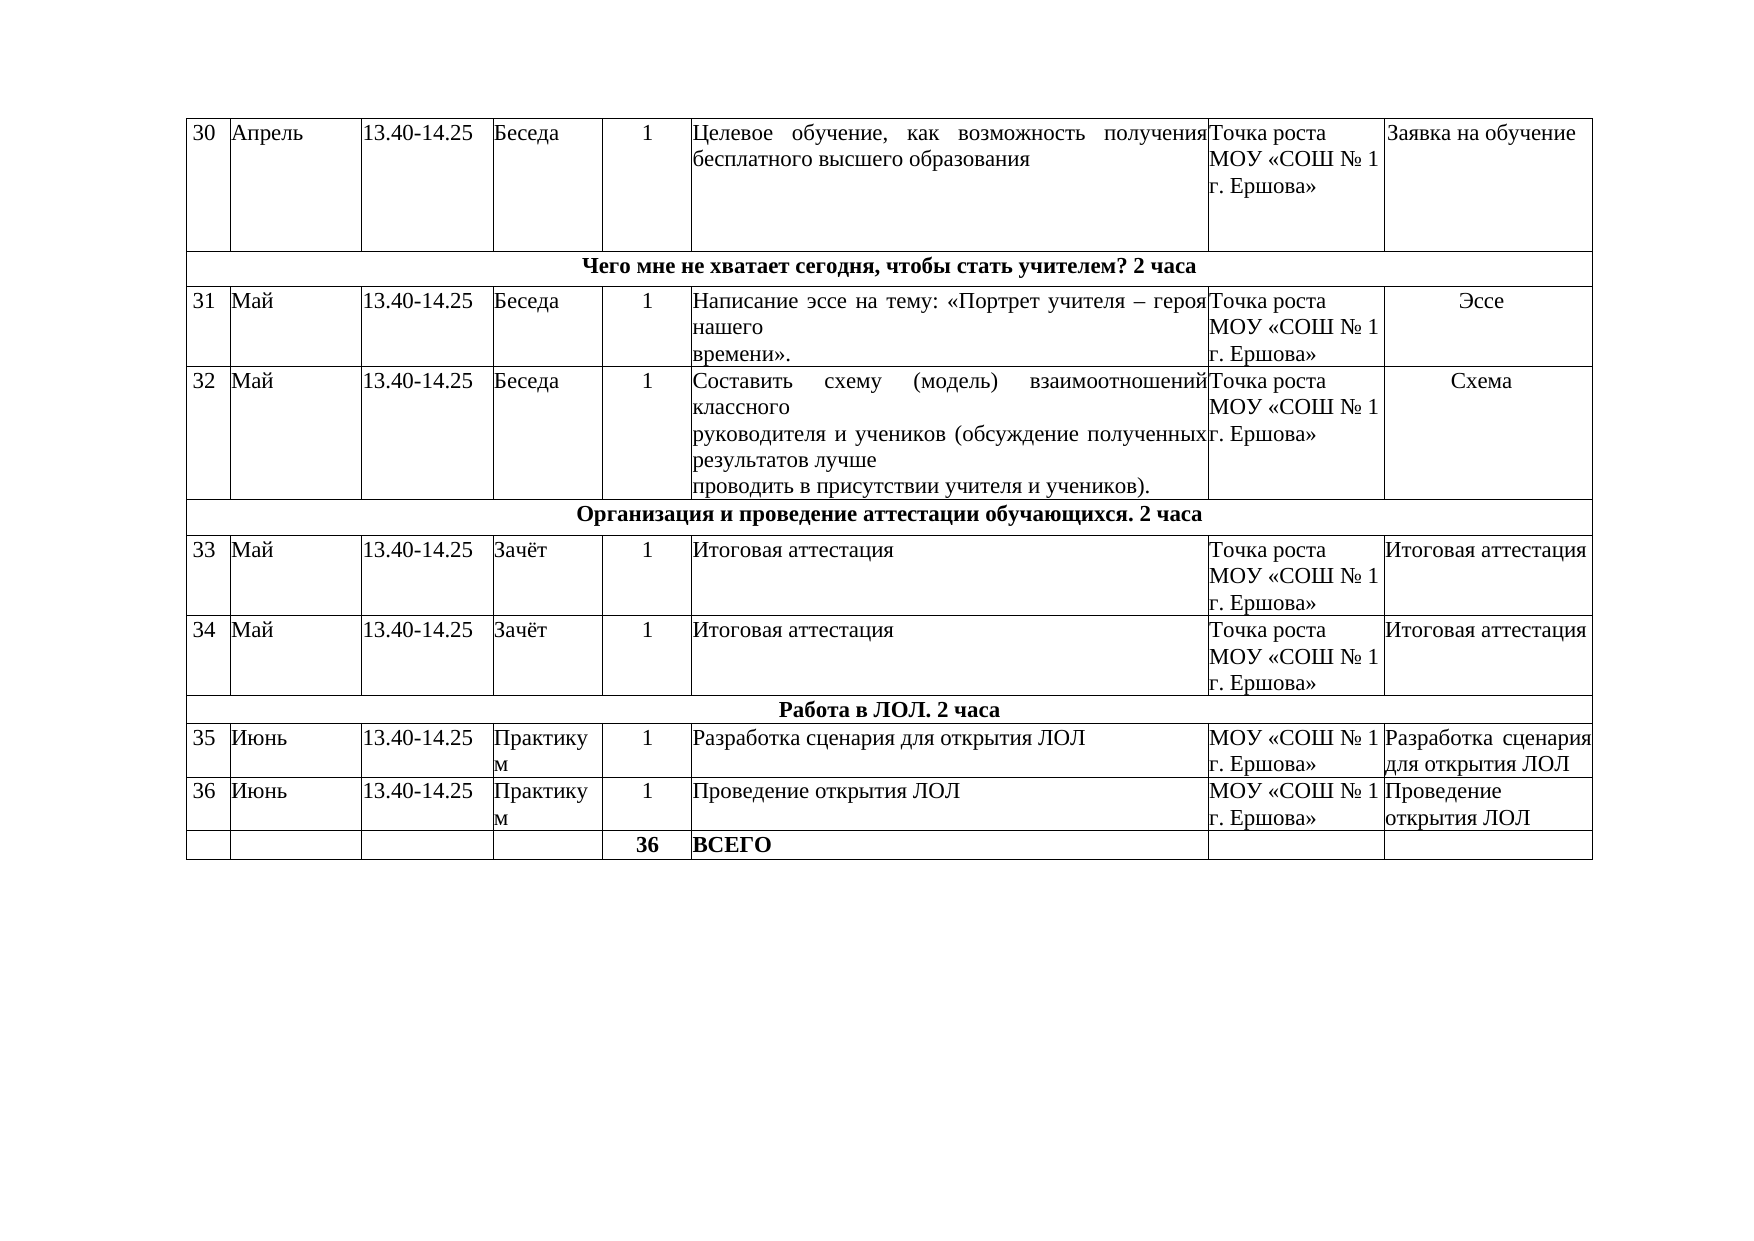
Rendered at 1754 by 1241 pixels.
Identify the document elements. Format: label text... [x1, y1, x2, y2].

table_cell Беседа [494, 367, 602, 499]
table_cell 35 [187, 724, 230, 777]
table_cell 34 [187, 616, 230, 695]
table_cell Проведение открытия ЛОЛ [1385, 778, 1592, 830]
table_cell Зачёт [494, 536, 602, 615]
table_cell 1 [603, 616, 691, 695]
table_cell Работа в ЛОЛ. 2 часа [187, 696, 1592, 723]
table_cell Практикум [494, 778, 602, 830]
table_cell 30 [187, 119, 230, 251]
table_cell 1 [603, 367, 691, 499]
table_cell Практикум [494, 724, 602, 777]
table_cell Май [231, 287, 361, 366]
table_cell Целевое обучение, как возможность получения бесплатного высшего образования [692, 119, 1208, 251]
table_cell 13.40-14.25 [362, 778, 493, 830]
table_cell [362, 831, 493, 859]
table_cell Эссе [1385, 287, 1592, 366]
table_cell 31 [187, 287, 230, 366]
table_cell Проведение открытия ЛОЛ [692, 778, 1208, 830]
table_cell Заявка на обучение [1385, 119, 1592, 251]
table_cell Чего мне не хватает сегодня, чтобы стать учителем? 2 часа [187, 252, 1592, 286]
table_cell 32 [187, 367, 230, 499]
table_cell Точка роста МОУ «СОШ № 1 г. Ершова» [1209, 367, 1384, 499]
table_cell 1 [603, 287, 691, 366]
table_cell Итоговая аттестация [692, 616, 1208, 695]
table_cell 1 [603, 119, 691, 251]
table_cell Итоговая аттестация [1385, 536, 1592, 615]
table_cell Итоговая аттестация [1385, 616, 1592, 695]
table_cell Разработка сценария для открытия ЛОЛ [692, 724, 1208, 777]
table_cell 13.40-14.25 [362, 536, 493, 615]
table_cell Точка роста МОУ «СОШ № 1 г. Ершова» [1209, 616, 1384, 695]
table_cell Зачёт [494, 616, 602, 695]
table_cell [231, 831, 361, 859]
table_cell Май [231, 536, 361, 615]
table_cell 33 [187, 536, 230, 615]
table_cell [1209, 831, 1384, 859]
table_cell Май [231, 616, 361, 695]
table_cell [187, 831, 230, 859]
table_cell 13.40-14.25 [362, 367, 493, 499]
table_cell 13.40-14.25 [362, 287, 493, 366]
table_cell 13.40-14.25 [362, 119, 493, 251]
table_cell 36 [603, 831, 691, 859]
table_cell Май [231, 367, 361, 499]
table_cell 13.40-14.25 [362, 616, 493, 695]
table_cell 1 [603, 778, 691, 830]
table_cell 13.40-14.25 [362, 724, 493, 777]
table_cell Схема [1385, 367, 1592, 499]
table_cell МОУ «СОШ № 1 г. Ершова» [1209, 724, 1384, 777]
table_cell Разработка сценария для открытия ЛОЛ [1385, 724, 1592, 777]
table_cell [1209, 119, 1384, 251]
table_cell Июнь [231, 778, 361, 830]
table_cell Итоговая аттестация [692, 536, 1208, 615]
table_cell [1385, 831, 1592, 859]
table_cell Организация и проведение аттестации обучающихся. 2 часа [187, 500, 1592, 535]
table_cell Точка роста МОУ «СОШ № 1 г. Ершова» [1209, 287, 1384, 366]
table_cell 1 [603, 724, 691, 777]
table_cell [494, 831, 602, 859]
table_cell ВСЕГО [692, 831, 1208, 859]
table_cell 36 [187, 778, 230, 830]
table_cell Июнь [231, 724, 361, 777]
table_cell Беседа [494, 119, 602, 251]
table_cell Апрель [231, 119, 361, 251]
table_cell Составить схему (модель) взаимоотношений классного руководителя и учеников (обсуждение полученных результатов лучше проводить в присутствии учителя и учеников). [692, 367, 1208, 499]
table_cell 1 [603, 536, 691, 615]
table_cell Беседа [494, 287, 602, 366]
table_cell Написание эссе на тему: «Портрет учителя – героя нашего времени». [692, 287, 1208, 366]
table_cell Точка роста МОУ «СОШ № 1 г. Ершова» [1209, 536, 1384, 615]
table_cell МОУ «СОШ № 1 г. Ершова» [1209, 778, 1384, 830]
